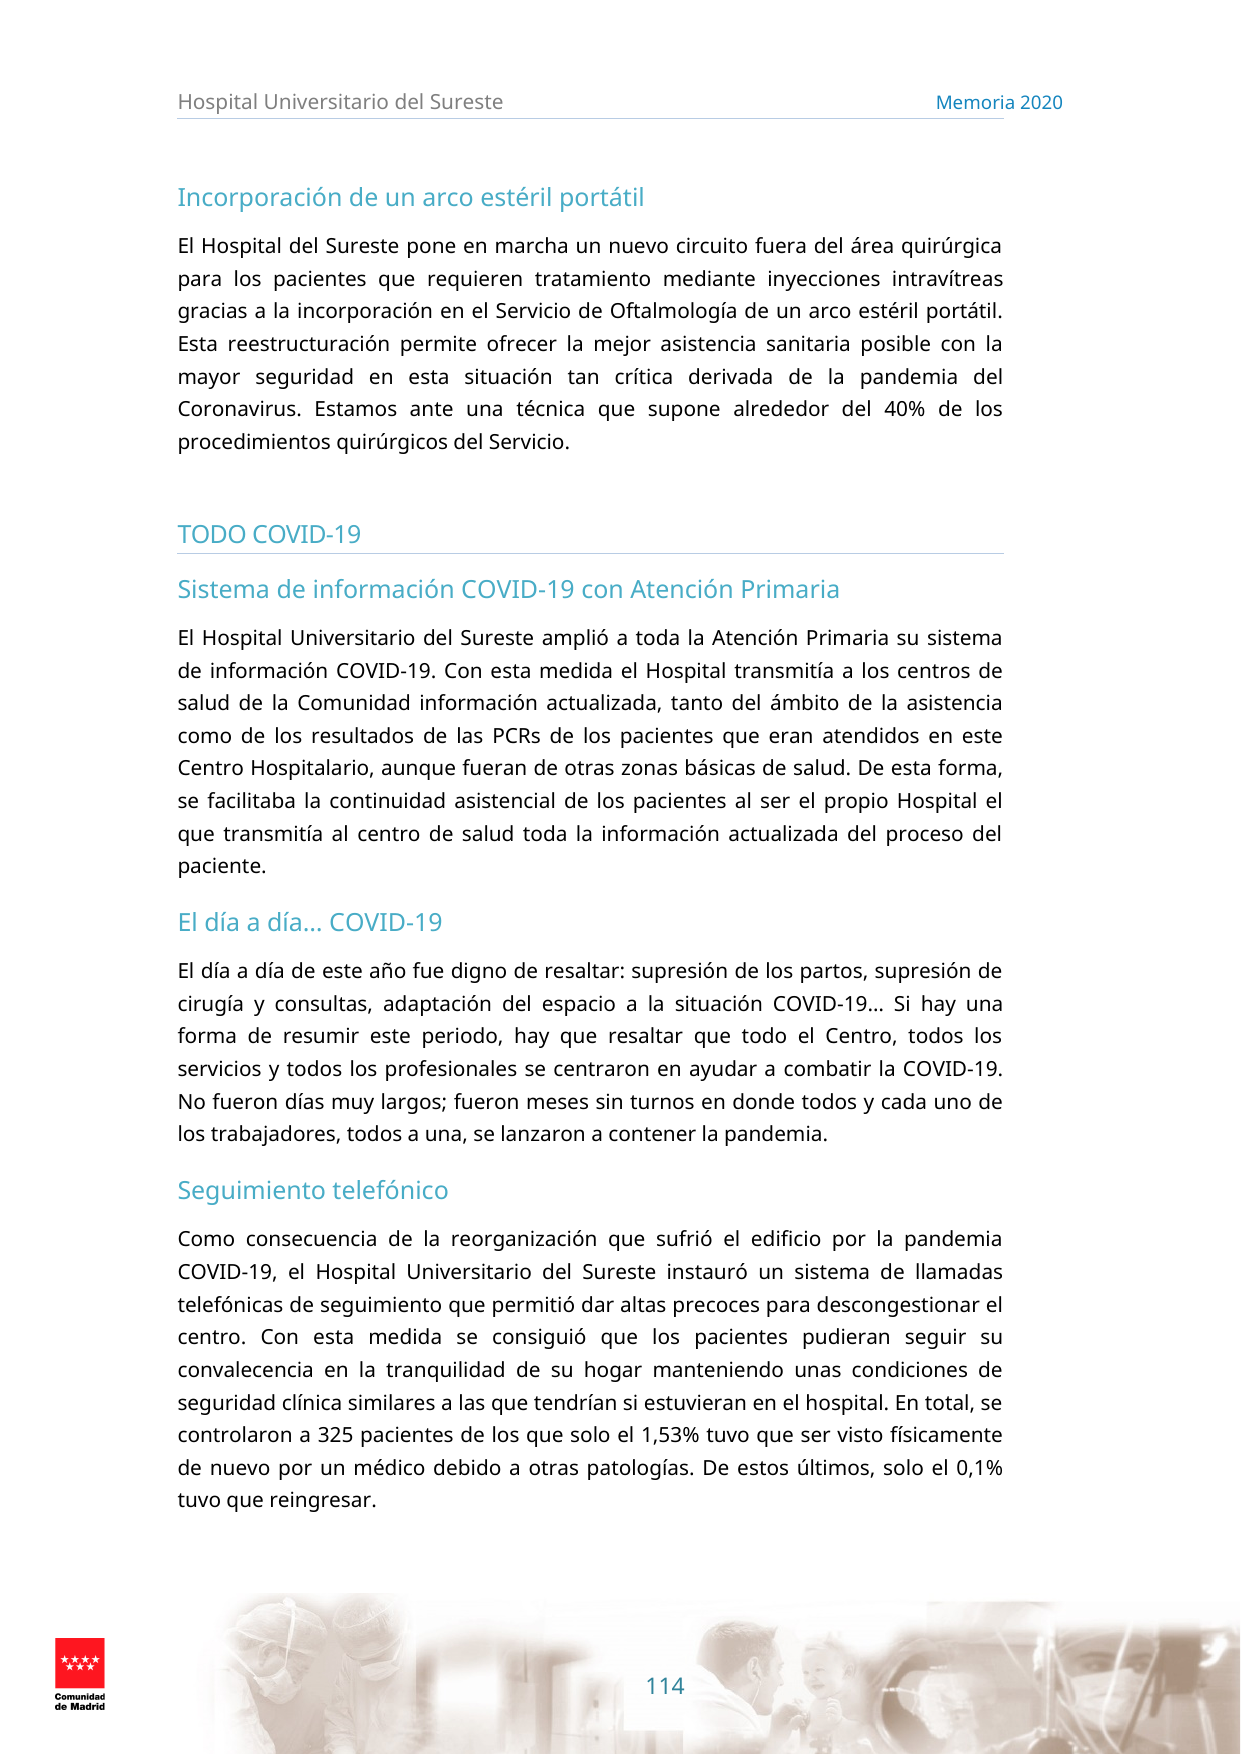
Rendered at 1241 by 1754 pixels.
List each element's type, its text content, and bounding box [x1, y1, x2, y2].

text Seguimiento telefónico [177, 1173, 1004, 1207]
list El Hospital del Sureste pone en marcha un nuevo circuito fuera del área quirúrgica para los pacientes que requieren tratamiento mediante inyecciones intravítreas gracias a la incorporación en el Servicio de Oftalmología de un arco estéril portátil. Esta reestructuración permite ofrecer la mejor asistencia sanitaria posible con la mayor seguridad en esta situación tan crítica derivada de la pandemia del Coronavirus. Estamos ante una técnica que supone alrededor del 40% de los procedimientos quirúrgicos del Servicio. [177, 231, 1004, 455]
text Todo COVID-19 [177, 517, 1004, 553]
text El día a día… COVID-19 [177, 905, 1004, 939]
list Como consecuencia de la reorganización que sufrió el edificio por la pandemia COVID-19, el Hospital Universitario del Sureste instauró un sistema de llamadas telefónicas de seguimiento que permitió dar altas precoces para descongestionar el centro. Con esta medida se consiguió que los pacientes pudieran seguir su convalecencia en la tranquilidad de su hogar manteniendo unas condiciones de seguridad clínica similares a las que tendrían si estuvieran en el hospital. En total, se controlaron a 325 pacientes de los que solo el 1,53% tuvo que ser visto físicamente de nuevo por un médico debido a otras patologías. De estos últimos, solo el 0,1% tuvo que reingresar. [177, 1224, 1004, 1514]
list El Hospital Universitario del Sureste amplió a toda la Atención Primaria su sistema de información COVID-19. Con esta medida el Hospital transmitía a los centros de salud de la Comunidad información actualizada, tanto del ámbito de la asistencia como de los resultados de las PCRs de los pacientes que eran atendidos en este Centro Hospitalario, aunque fueran de otras zonas básicas de salud. De esta forma, se facilitaba la continuidad asistencial de los pacientes al ser el propio Hospital el que transmitía al centro de salud toda la información actualizada del proceso del paciente. [177, 623, 1004, 880]
text Incorporación de un arco estéril portátil [177, 180, 1004, 214]
picture [38, 1593, 1241, 1754]
list El día a día de este año fue digno de resaltar: supresión de los partos, supresión de cirugía y consultas, adaptación del espacio a la situación COVID-19… Si hay una forma de resumir este periodo, hay que resaltar que todo el Centro, todos los servicios y todos los profesionales se centraron en ayudar a combatir la COVID-19. No fueron días muy largos; fueron meses sin turnos en donde todos y cada uno de los trabajadores, todos a una, se lanzaron a contener la pandemia. [177, 956, 1004, 1148]
text Sistema de información COVID-19 con Atención Primaria [177, 571, 1004, 606]
